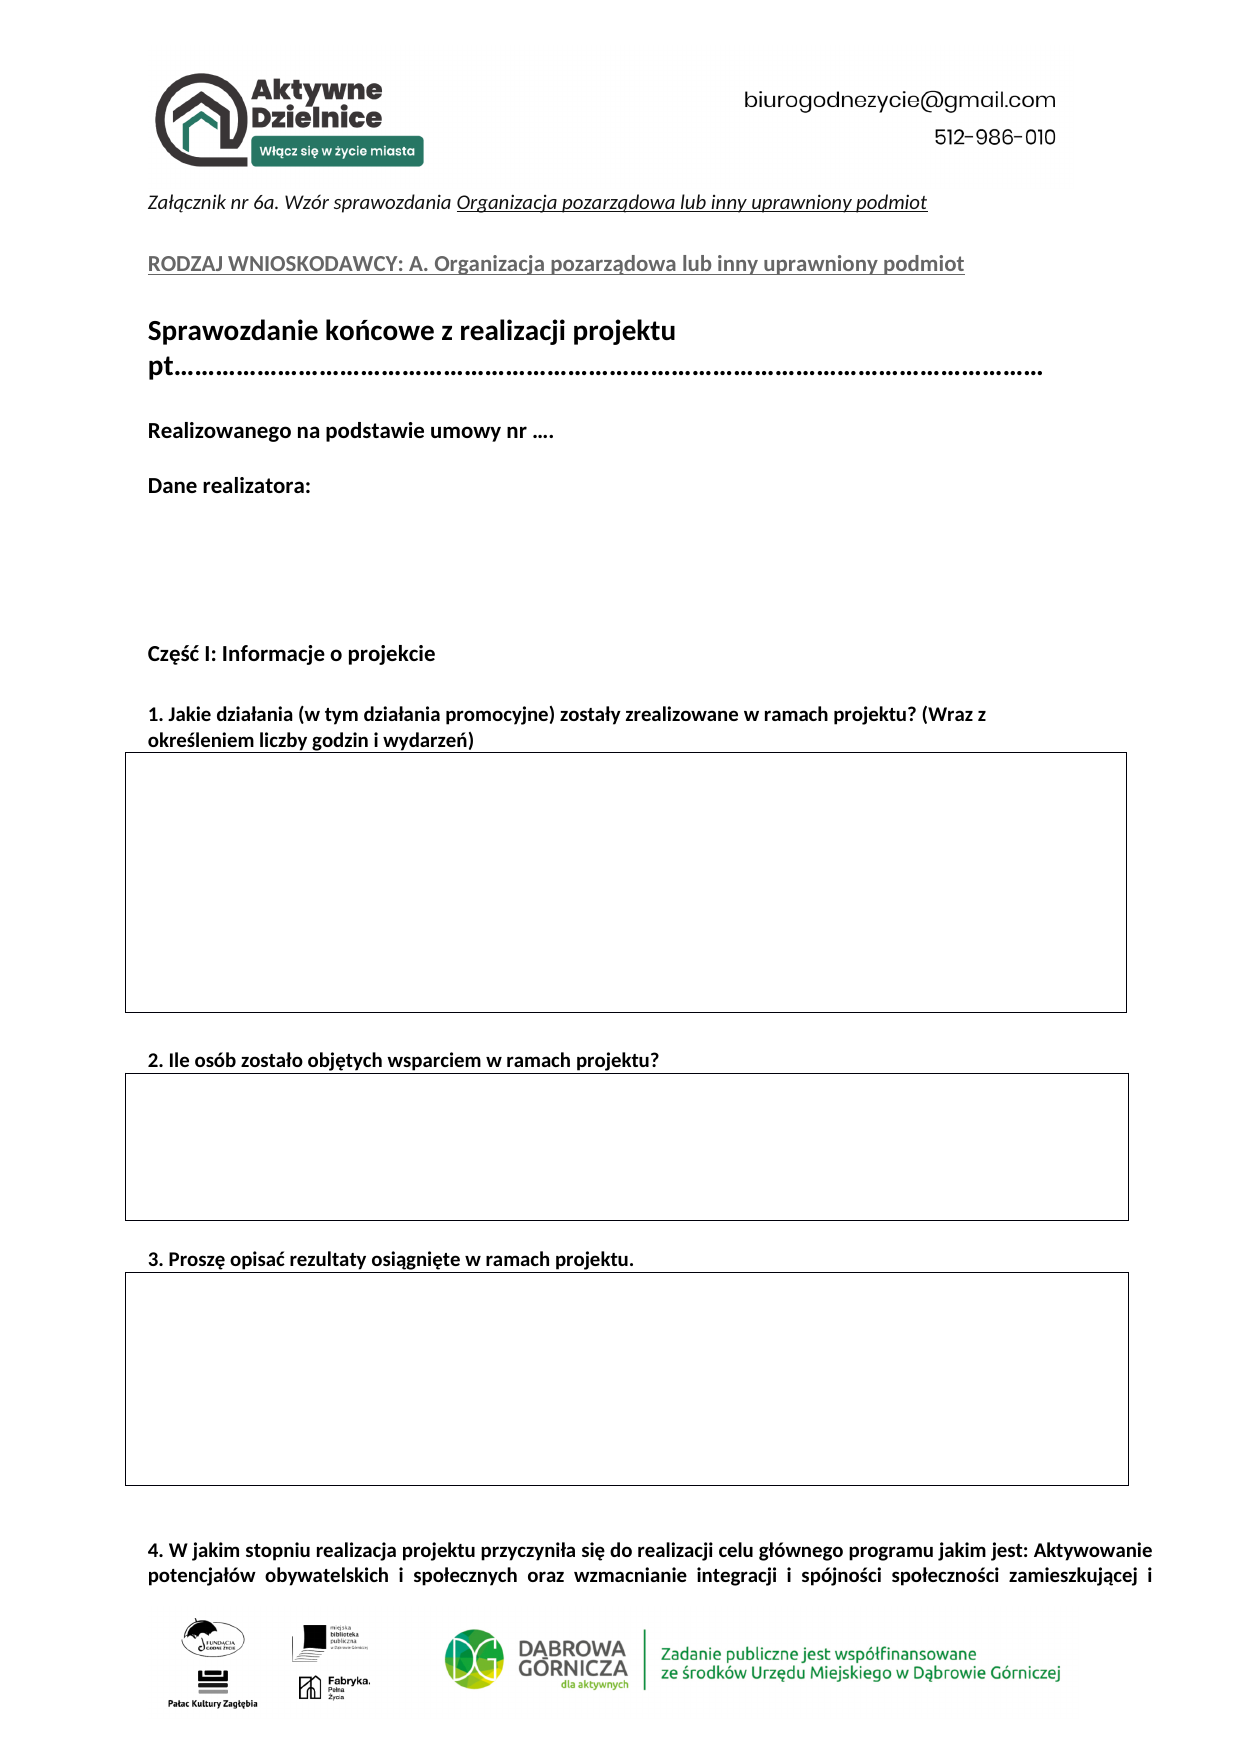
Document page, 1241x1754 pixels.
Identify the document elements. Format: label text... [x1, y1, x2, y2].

table_header [126, 1074, 1128, 1220]
table_header [126, 753, 1126, 1012]
picture [147, 1606, 1079, 1719]
text RODZAJ WNIOSKODAWCY: A. Organizacja pozarządowa lub inny uprawniony podmiot [148, 249, 1152, 277]
text 3. Proszę opisać rezultaty osiągnięte w ramach projektu. [148, 1246, 1154, 1272]
text 2. Ile osób zostało objętych wsparciem w ramach projektu? [148, 1047, 1154, 1072]
text Realizowanego na podstawie umowy nr …. [148, 416, 1062, 444]
text 1. Jakie działania (w tym działania promocyjne) zostały zrealizowane w ramach projektu? (Wraz z określeniem liczby godzin i wydarzeń) [148, 701, 1067, 752]
picture [147, 45, 1074, 189]
text Załącznik nr 6a. Wzór sprawozdania Organizacja pozarządowa lub inny uprawniony podmiot [148, 189, 1152, 214]
text Część I: Informacje o projekcie [148, 639, 1152, 667]
text Sprawozdanie końcowe z realizacji projektu pt……………………………………………………………………………………………………………… [148, 312, 1062, 382]
table_header [126, 1273, 1128, 1485]
text Dane realizatora: [148, 472, 1062, 499]
